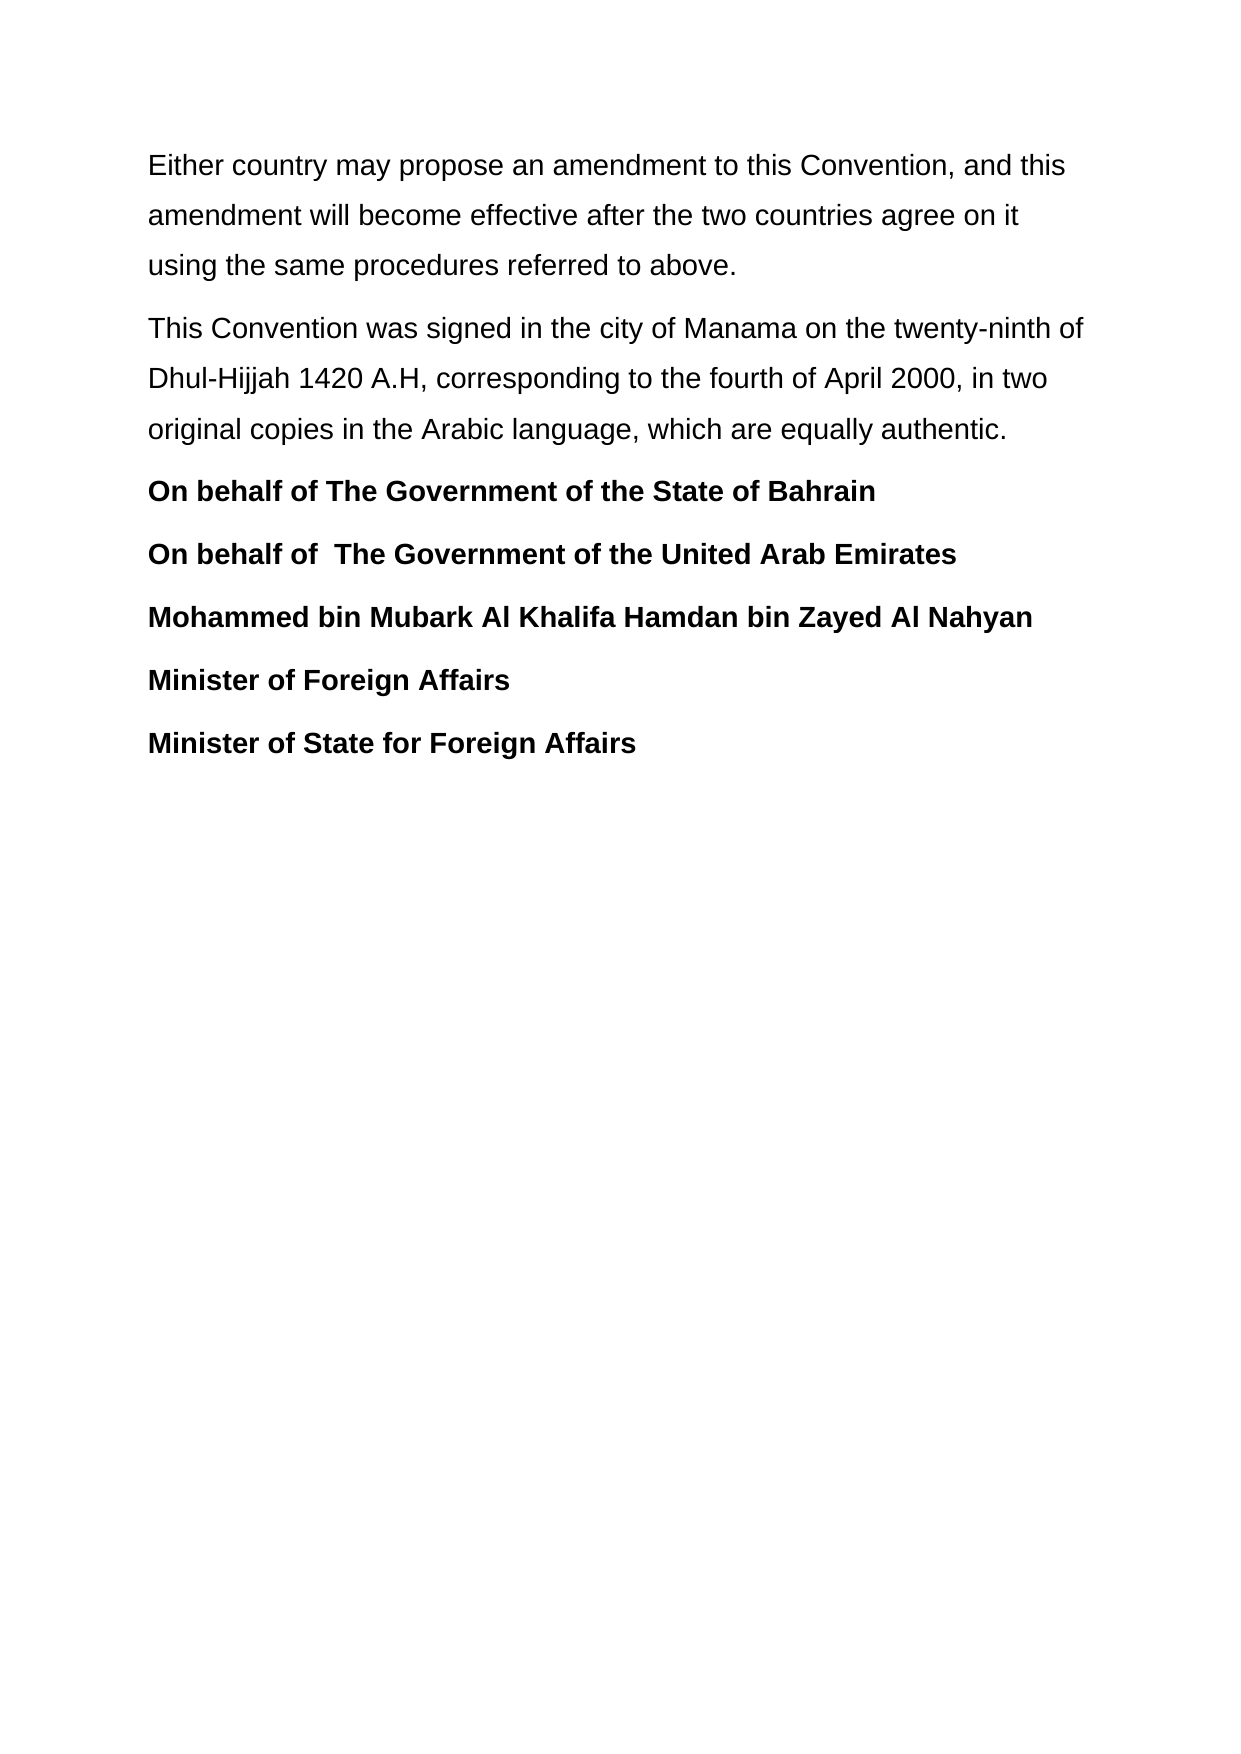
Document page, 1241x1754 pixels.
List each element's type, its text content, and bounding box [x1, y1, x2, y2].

text On behalf of The Government of the State of Bahrain [148, 474, 1093, 508]
text Mohammed bin Mubark Al Khalifa Hamdan bin Zayed Al Nahyan [148, 600, 1093, 634]
text This Convention was signed in the city of Manama on the twenty-ninth of Dhul-Hijjah 1420 A.H, corresponding to the fourth of April 2000, in two original copies in the Arabic language, which are equally authentic. [148, 311, 1093, 445]
text Minister of Foreign Affairs [148, 663, 1093, 696]
text Minister of State for Foreign Affairs [148, 726, 1093, 759]
text On behalf of The Government of the United Arab Emirates [148, 537, 1093, 571]
text Either country may propose an amendment to this Convention, and this amendment will become effective after the two countries agree on it using the same procedures referred to above. [148, 148, 1093, 282]
